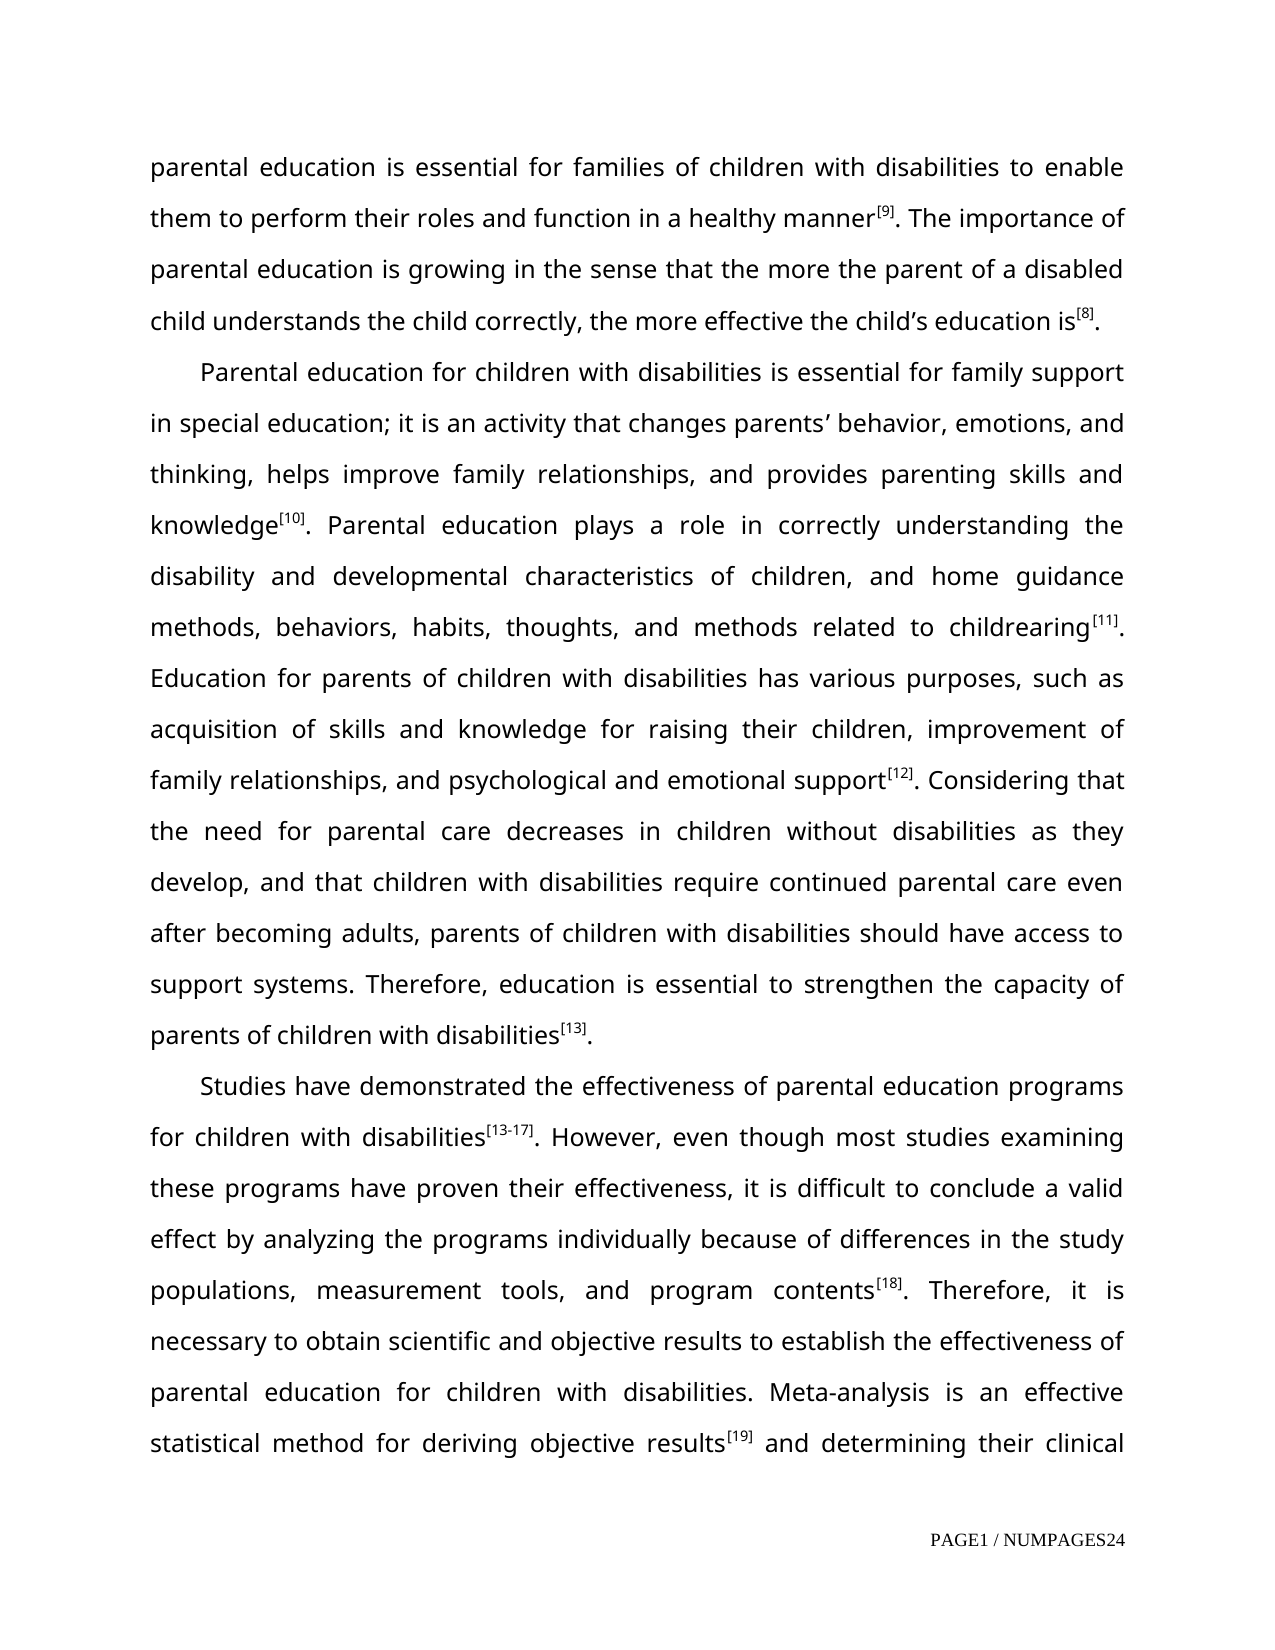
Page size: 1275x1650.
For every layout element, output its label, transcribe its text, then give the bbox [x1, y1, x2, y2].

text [150, 1069, 1125, 1460]
text Parental education for children with disabilities is essential for family support in special education; it is an activity that changes parents’ behavior, emotions, and thinking, helps improve family relationships, and provides parenting skills and knowledge[10]. Parental education plays a role in correctly understanding the disability and developmental characteristics of children, and home guidance methods, behaviors, habits, thoughts, and methods related to childrearing[11]. Education for parents of children with disabilities has various purposes, such as acquisition of skills and knowledge for raising their children, improvement of family relationships, and psychological and emotional support[12]. Considering that the need for parental care decreases in children without disabilities as they develop, and that children with disabilities require continued parental care even after becoming adults, parents of children with disabilities should have access to support systems. Therefore, education is essential to strengthen the capacity of parents of children with disabilities[13]. [150, 354, 1125, 1052]
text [150, 150, 1125, 337]
